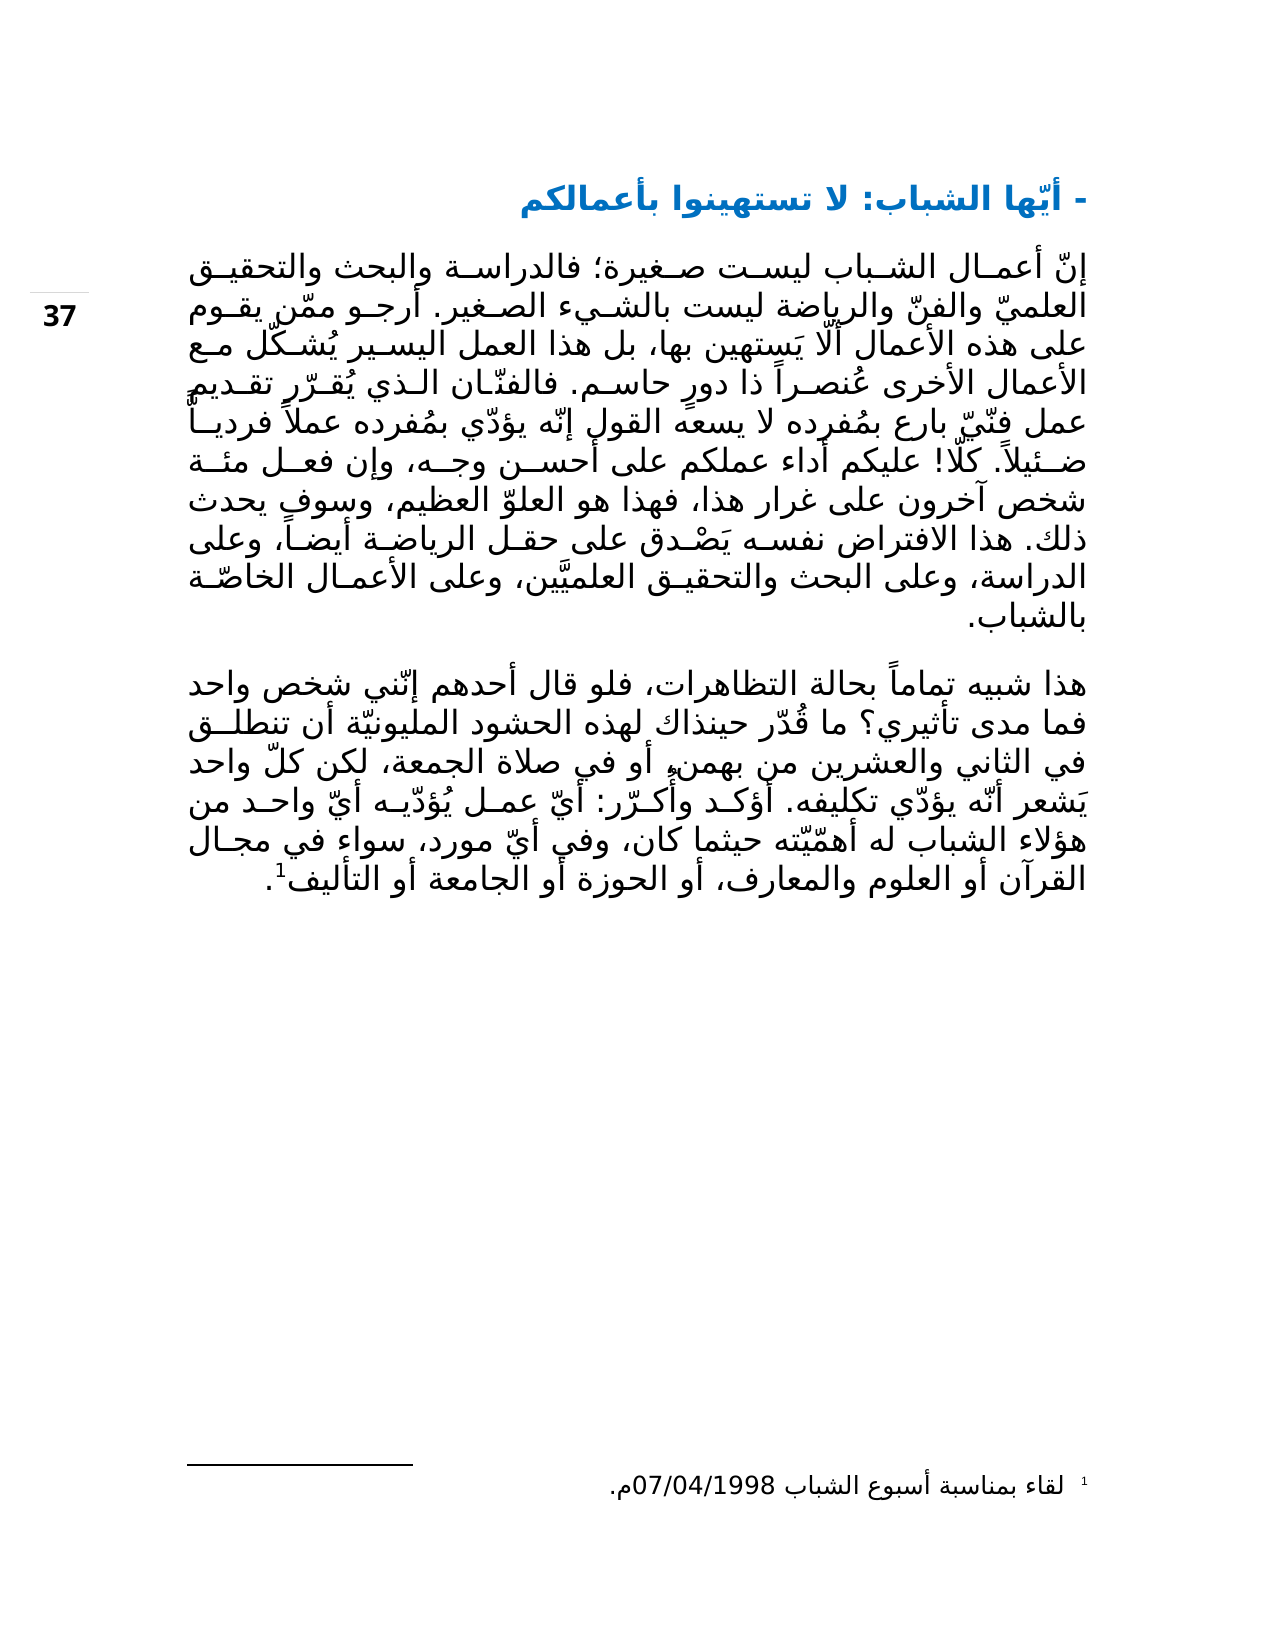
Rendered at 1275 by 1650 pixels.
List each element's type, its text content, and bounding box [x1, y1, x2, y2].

text - أيّها الشباب: لا تستهينوا بأعمالكم [187, 179, 1087, 218]
text هذا شبيه تماماً بحالة التظاهرات، فلو قال أحدهم إنّني شخص واحد فما مدى تأثيري؟ ما قُدّر حينذاك لهذه الحشود المليونيّة أن تنطلق في الثاني والعشرين من بهمن، أو في صلاة الجمعة، لكن كلّ واحد يَشعر أنّه يؤدّي تكليفه. أؤكد وأُكرّر: أيّ عمل يُؤدّيه أيّ واحد من هؤلاء الشباب له أهمّيّته حيثما كان، وفي أيّ مورد، سواء في مجال القرآن أو العلوم والمعارف، أو الحوزة أو الجامعة أو التأليف. [187, 665, 1087, 898]
text إنّ أعمال الشباب ليست صغيرة؛ فالدراسة والبحث والتحقيق العلميّ والفنّ والرياضة ليست بالشيء الصغير. أرجو ممّن يقوم على هذه الأعمال ألّا يَستهين بها، بل هذا العمل اليسير يُشكّل مع الأعمال الأخرى عُنصراً ذا دورٍ حاسم. فالفنّان الذي يُقرّر تقديم عمل فنّيّ بارع بمُفرده لا يسعه القول إنّه يؤدّي بمُفرده عملاً فردياًّ ضئيلاً. كلّا! عليكم أداء عملكم على أحسن وجه، وإن فعل مئة شخص آخرون على غرار هذا، فهذا هو العلوّ العظيم، وسوف يحدث ذلك. هذا الافتراض نفسه يَصْدق على حقل الرياضة أيضاً، وعلى الدراسة، وعلى البحث والتحقيق العلميَّين، وعلى الأعمال الخاصّة بالشباب. [187, 247, 1087, 636]
